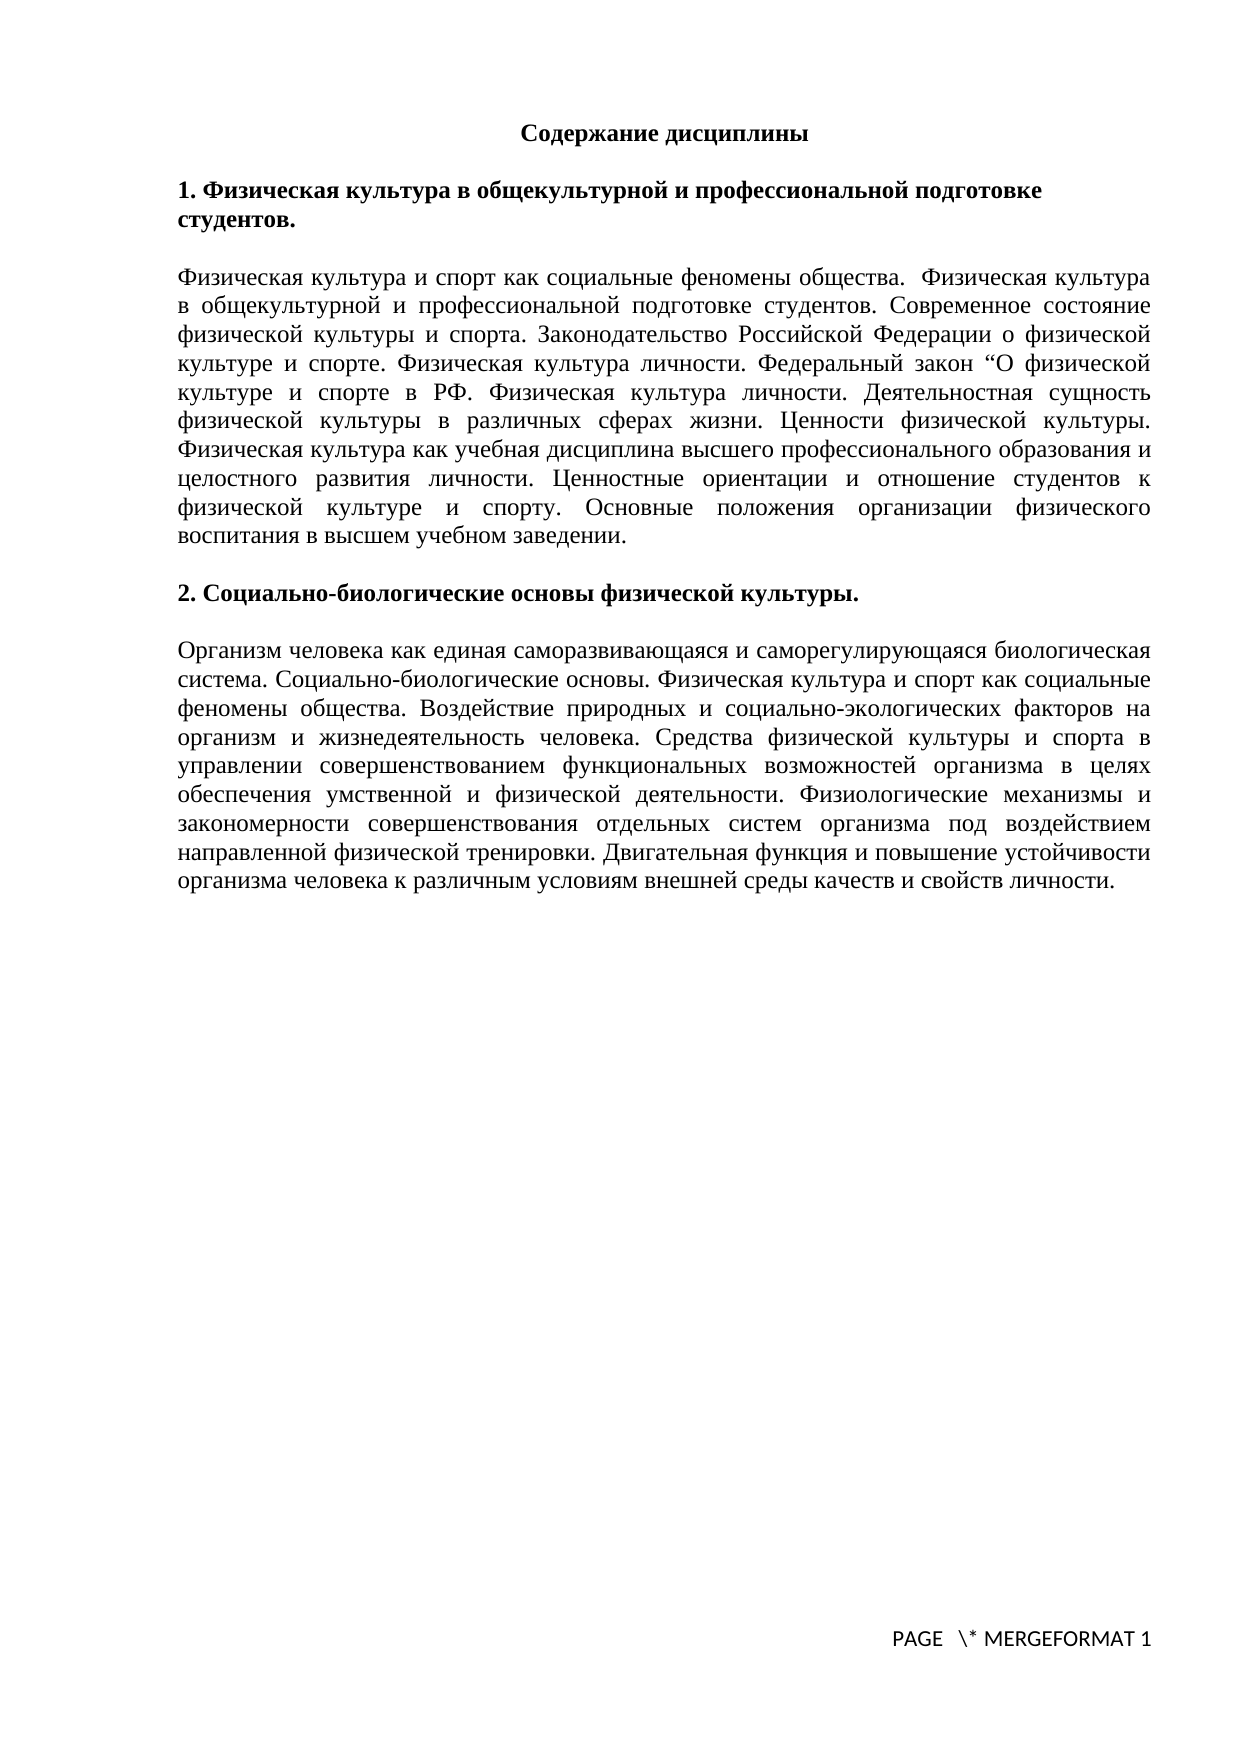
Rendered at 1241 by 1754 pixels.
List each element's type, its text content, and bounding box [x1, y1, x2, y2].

text Физическая культура и спорт как социальные феномены общества. Физическая культура в общекультурной и профессиональной подготовке студентов. Современное состояние физической культуры и спорта. Законодательство Российской Федерации о физической культуре и спорте. Физическая культура личности. Федеральный закон “О физической культуре и спорте в РФ. Физическая культура личности. Деятельностная сущность физической культуры в различных сферах жизни. Ценности физической культуры. Физическая культура как учебная дисциплина высшего профессионального образования и целостного развития личности. Ценностные ориентации и отношение студентов к физической культуре и спорту. Основные положения организации физического воспитания в высшем учебном заведении. [177, 262, 1152, 549]
text 1. Физическая культура в общекультурной и профессиональной подготовке студентов. [177, 176, 1152, 233]
text Организм человека как единая саморазвивающаяся и саморегулирующаяся биологическая система. Социально-биологические основы. Физическая культура и спорт как социальные феномены общества. Воздействие природных и социально-экологических факторов на организм и жизнедеятельность человека. Средства физической культуры и спорта в управлении совершенствованием функциональных возможностей организма в целях обеспечения умственной и физической деятельности. Физиологические механизмы и закономерности совершенствования отдельных систем организма под воздействием направленной физической тренировки. Двигательная функция и повышение устойчивости организма человека к различным условиям внешней среды качеств и свойств личности. [177, 636, 1152, 894]
text Содержание дисциплины [177, 118, 1152, 147]
text 2. Социально-биологические основы физической культуры. [177, 578, 1152, 607]
